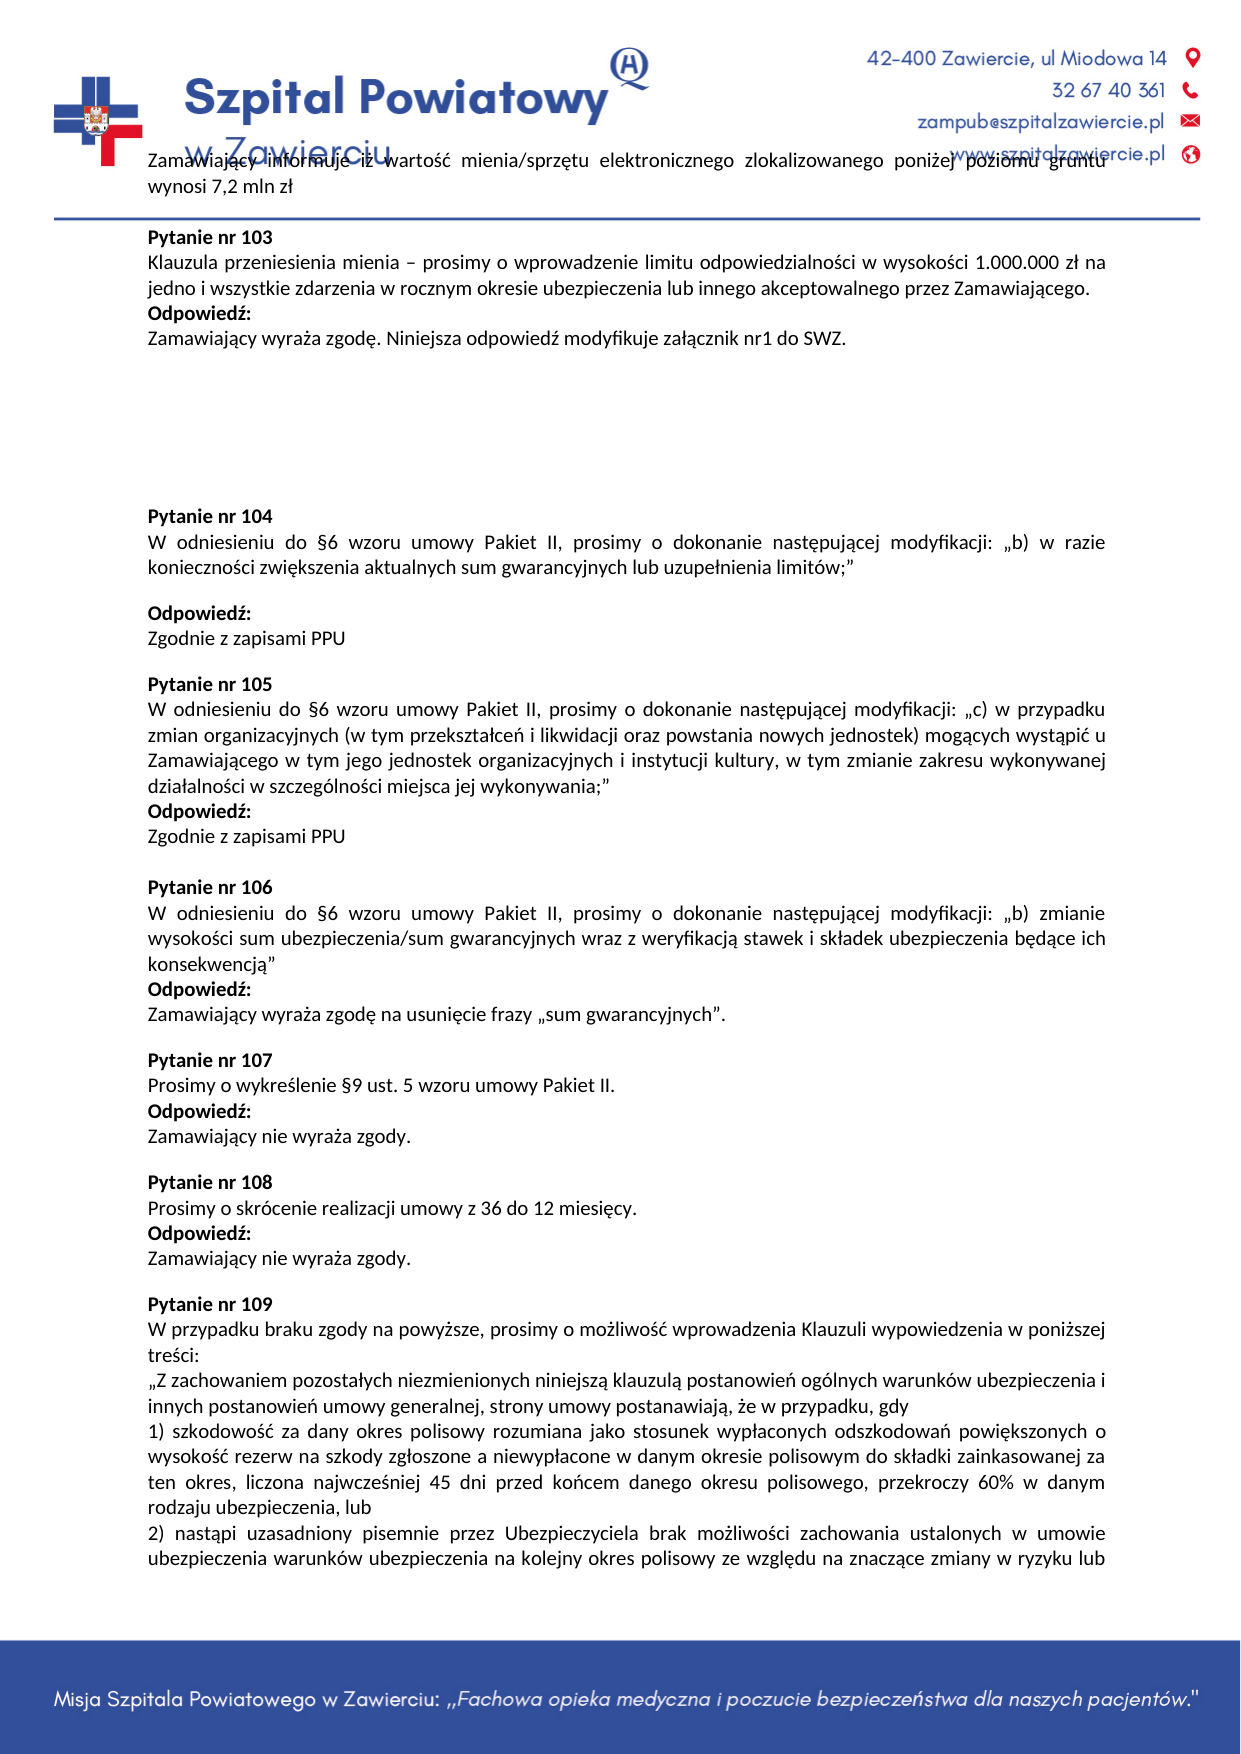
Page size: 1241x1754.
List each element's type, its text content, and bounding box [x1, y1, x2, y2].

text Zamawiający informuje iż wartość mienia/sprzętu elektronicznego zlokalizowanego poniżej poziomu gruntu wynosi 7,2 mln zł [148, 148, 1107, 198]
text Zgodnie z zapisami PPU [148, 824, 1107, 849]
text 1) szkodowość za dany okres polisowy rozumiana jako stosunek wypłaconych odszkodowań powiększonych o wysokość rezerw na szkody zgłoszone a niewypłacone w danym okresie polisowym do składki zainkasowanej za ten okres, liczona najwcześniej 45 dni przed końcem danego okresu polisowego, przekroczy 60% w danym rodzaju ubezpieczenia, lub [148, 1418, 1107, 1520]
text W odniesieniu do §6 wzoru umowy Pakiet II, prosimy o dokonanie następującej modyfikacji: „b) w razie konieczności zwiększenia aktualnych sum gwarancyjnych lub uzupełnienia limitów;” [148, 529, 1107, 580]
picture [0, 0, 1241, 1754]
text Klauzula przeniesienia mienia – prosimy o wprowadzenie limitu odpowiedzialności w wysokości 1.000.000 zł na jedno i wszystkie zdarzenia w rocznym okresie ubezpieczenia lub innego akceptowalnego przez Zamawiającego. [148, 249, 1107, 300]
text Zamawiający nie wyraża zgody. [148, 1246, 1107, 1271]
text Odpowiedź: [148, 1220, 1107, 1246]
text Pytanie nr 106 [148, 874, 1107, 900]
text Prosimy o skrócenie realizacji umowy z 36 do 12 miesięcy. [148, 1195, 1107, 1220]
text Odpowiedź: [148, 976, 1107, 1002]
text Zamawiający nie wyraża zgody. [148, 1123, 1107, 1149]
text Odpowiedź: [148, 1098, 1107, 1123]
text Pytanie nr 104 [148, 503, 1107, 529]
text Pytanie nr 109 [148, 1291, 1107, 1317]
text W odniesieniu do §6 wzoru umowy Pakiet II, prosimy o dokonanie następującej modyfikacji: „b) zmianie wysokości sum ubezpieczenia/sum gwarancyjnych wraz z weryfikacją stawek i składek ubezpieczenia będące ich konsekwencją” [148, 900, 1107, 976]
text W przypadku braku zgody na powyższe, prosimy o możliwość wprowadzenia Klauzuli wypowiedzenia w poniższej treści: [148, 1317, 1107, 1367]
text Odpowiedź: [148, 798, 1107, 824]
text Odpowiedź: [148, 600, 1107, 625]
text Zamawiający wyraża zgodę na usunięcie frazy „sum gwarancyjnych”. [148, 1002, 1107, 1027]
text Zgodnie z zapisami PPU [148, 625, 1107, 651]
text Pytanie nr 103 [148, 224, 1107, 249]
text Pytanie nr 107 [148, 1047, 1107, 1073]
text Zamawiający wyraża zgodę. Niniejsza odpowiedź modyfikuje załącznik nr1 do SWZ. [148, 326, 1107, 351]
text „Z zachowaniem pozostałych niezmienionych niniejszą klauzulą postanowień ogólnych warunków ubezpieczenia i innych postanowień umowy generalnej, strony umowy postanawiają, że w przypadku, gdy [148, 1367, 1107, 1418]
text W odniesieniu do §6 wzoru umowy Pakiet II, prosimy o dokonanie następującej modyfikacji: „c) w przypadku zmian organizacyjnych (w tym przekształceń i likwidacji oraz powstania nowych jednostek) mogących wystąpić u Zamawiającego w tym jego jednostek organizacyjnych i instytucji kultury, w tym zmianie zakresu wykonywanej działalności w szczególności miejsca jej wykonywania;” [148, 697, 1107, 798]
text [148, 1520, 1107, 1571]
text Pytanie nr 108 [148, 1169, 1107, 1195]
text Prosimy o wykreślenie §9 ust. 5 wzoru umowy Pakiet II. [148, 1073, 1107, 1098]
text Odpowiedź: [148, 300, 1107, 326]
text Pytanie nr 105 [148, 671, 1107, 697]
